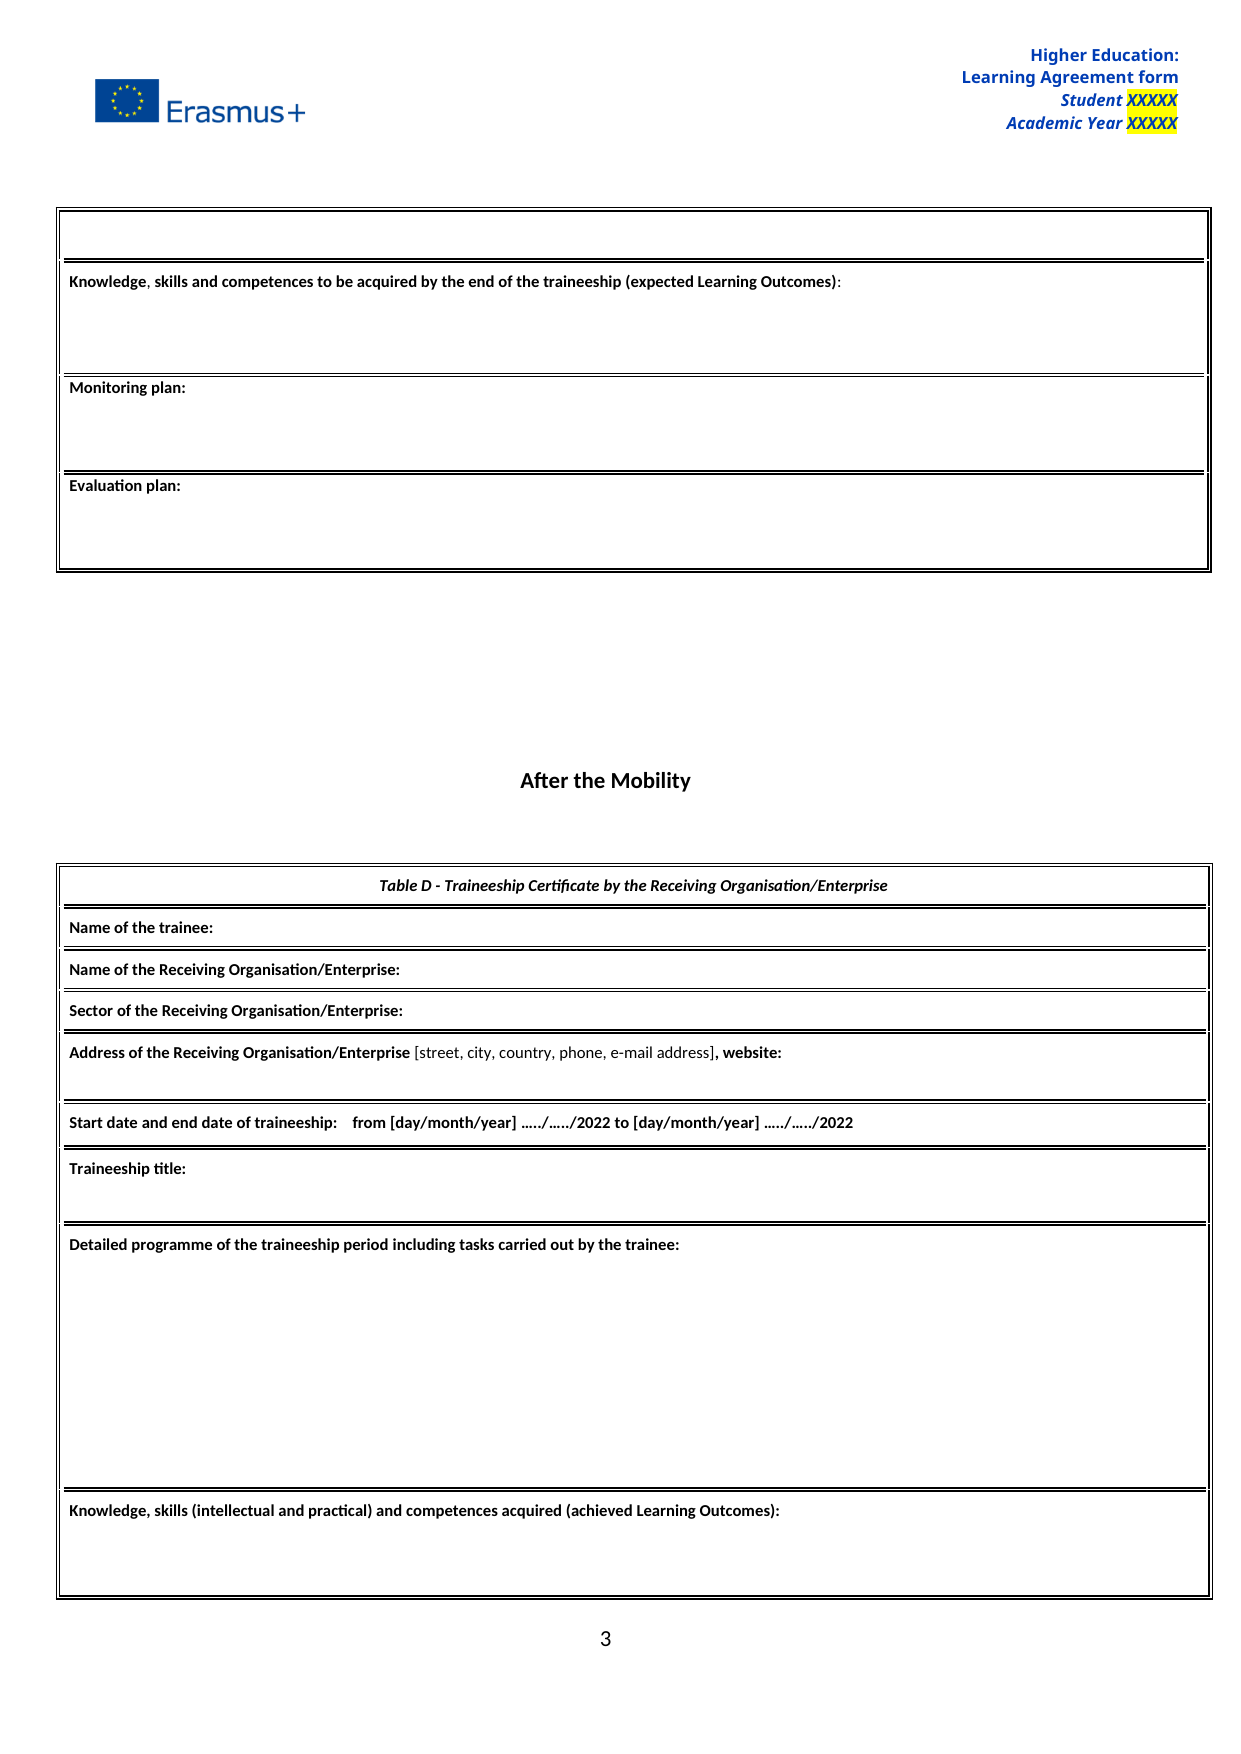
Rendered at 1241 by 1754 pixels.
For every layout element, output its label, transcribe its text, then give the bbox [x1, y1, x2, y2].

table_header Table D - Traineeship Certificate by the Receiving Organisation/Enterprise [60, 867, 1208, 904]
picture [95, 79, 306, 123]
table_cell Sector of the Receiving Organisation/Enterprise: [58, 988, 1211, 1029]
table_cell Start date and end date of traineeship: from [day/month/year] …../…../2022 to [day/month/year] …../…../2022 [58, 1099, 1211, 1145]
table_cell Traineeship title: [58, 1145, 1211, 1221]
table_cell Name of the trainee: [58, 904, 1211, 946]
table_cell Knowledge, skills and competences to be acquired by the end of the traineeship (expected Learning Outcomes): [58, 258, 1209, 372]
table_cell Name of the Receiving Organisation/Enterprise: [58, 946, 1211, 987]
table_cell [58, 1487, 1211, 1595]
table_cell Evaluation plan: [58, 470, 1209, 568]
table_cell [60, 212, 1207, 258]
table_cell Detailed programme of the traineeship period including tasks carried out by the trainee: [58, 1221, 1211, 1487]
table_cell Monitoring plan: [58, 373, 1209, 470]
text After the Mobility [15, 766, 1196, 794]
table_cell Address of the Receiving Organisation/Enterprise [street, city, country, phone, e-mail address], website: [58, 1029, 1211, 1099]
